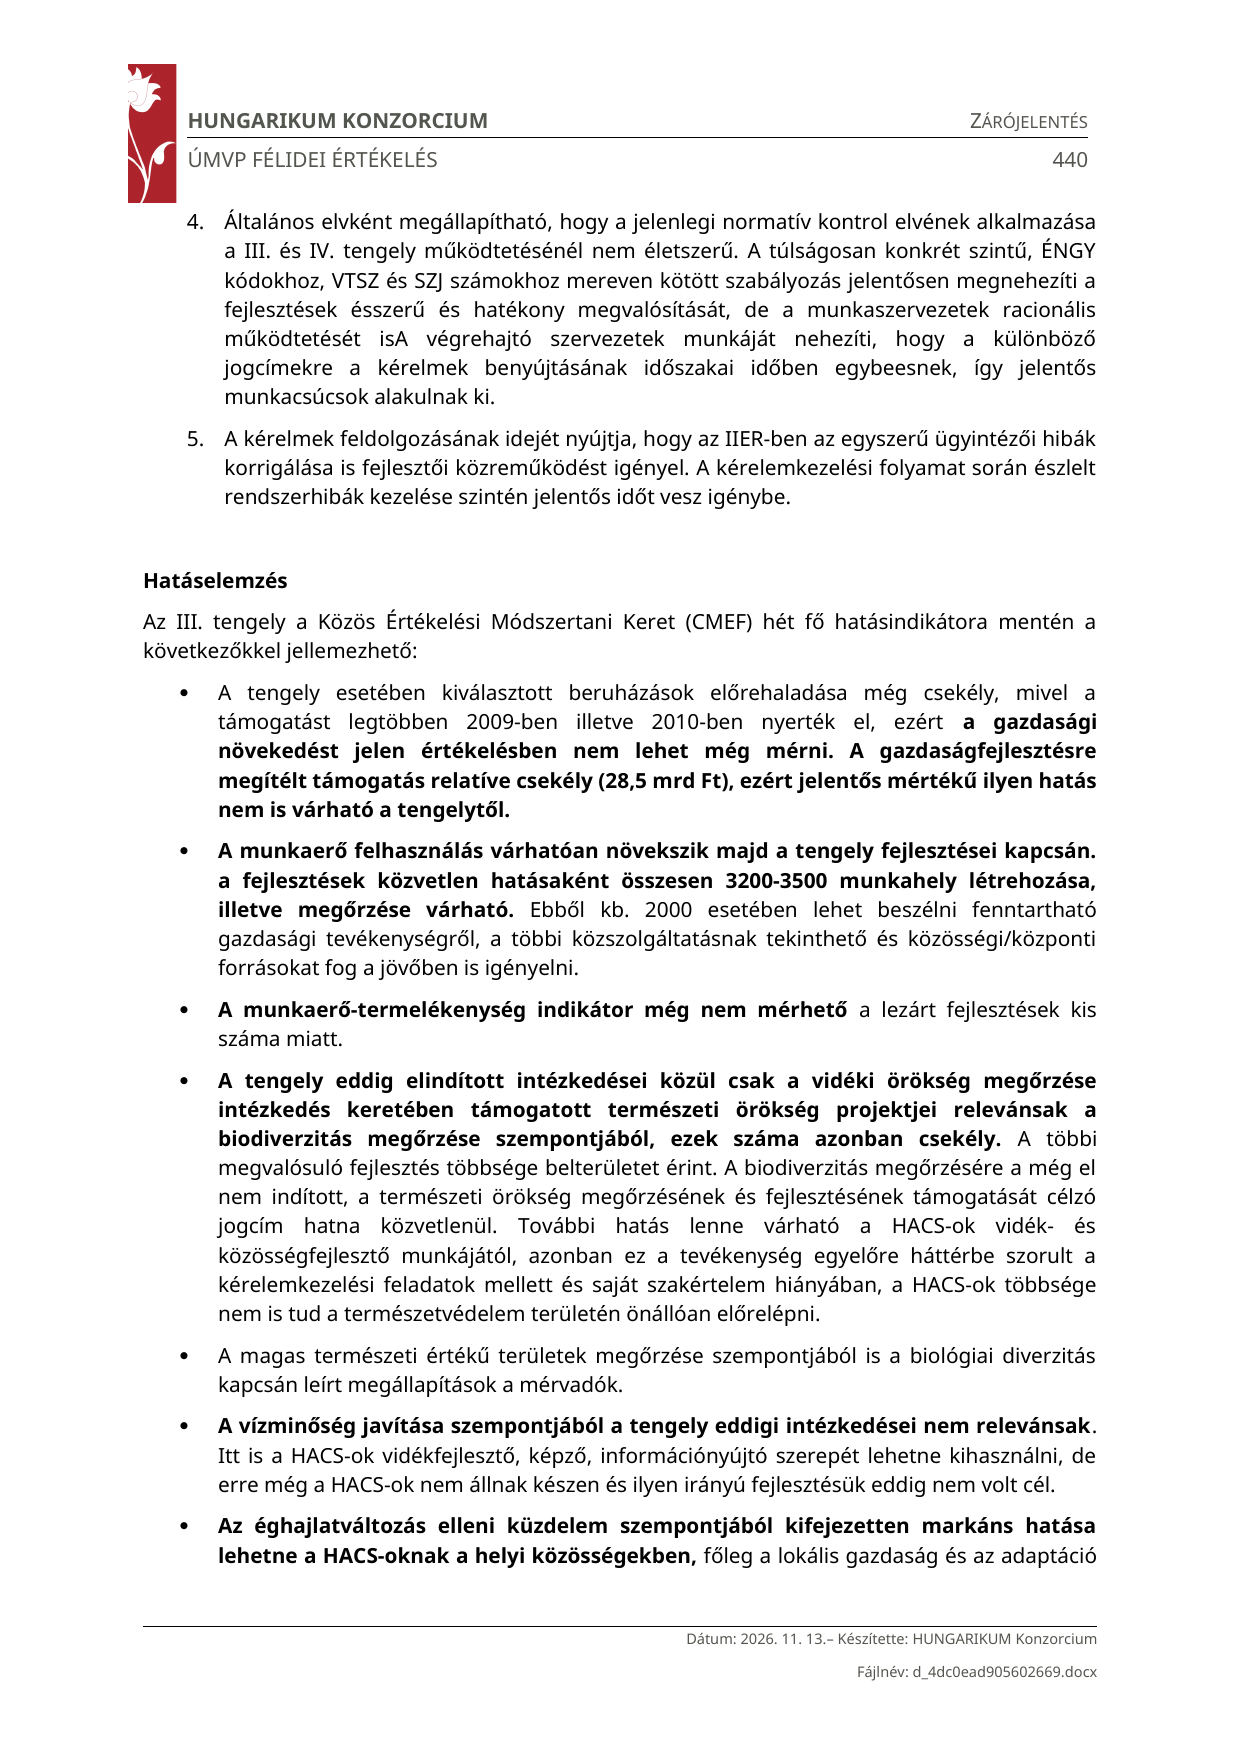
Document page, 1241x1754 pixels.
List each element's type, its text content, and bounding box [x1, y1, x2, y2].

text Hatáselemzés [143, 565, 1097, 594]
list A tengely eddig elindított intézkedései közül csak a vidéki örökség megőrzése intézkedés keretében támogatott természeti örökség projektjei relevánsak a biodiverzitás megőrzése szempontjából, ezek száma azonban csekély. A többi megvalósuló fejlesztés többsége belterületet érint. A biodiverzitás megőrzésére a még el nem indított, a természeti örökség megőrzésének és fejlesztésének támogatását célzó jogcím hatna közvetlenül. További hatás lenne várható a HACS-ok vidék- és közösségfejlesztő munkájától, azonban ez a tevékenység egyelőre háttérbe szorult a kérelemkezelési feladatok mellett és saját szakértelem hiányában, a HACS-ok többsége nem is tud a természetvédelem területén önállóan előrelépni. [180, 1065, 1097, 1328]
list A tengely esetében kiválasztott beruházások előrehaladása még csekély, mivel a támogatást legtöbben 2009-ben illetve 2010-ben nyerték el, ezért a gazdasági növekedést jelen értékelésben nem lehet még mérni. A gazdaságfejlesztésre megítélt támogatás relatíve csekély (28,5 mrd Ft), ezért jelentős mértékű ilyen hatás nem is várható a tengelytől. [180, 678, 1097, 823]
list A munkaerő felhasználás várhatóan növekszik majd a tengely fejlesztései kapcsán. a fejlesztések közvetlen hatásaként összesen 3200-3500 munkahely létrehozása, illetve megőrzése várható. Ebből kb. 2000 esetében lehet beszélni fenntartható gazdasági tevékenységről, a többi közszolgáltatásnak tekinthető és közösségi/központi forrásokat fog a jövőben is igényelni. [180, 836, 1097, 982]
text Az III. tengely a Közös Értékelési Módszertani Keret (CMEF) hét fő hatásindikátora mentén a következőkkel jellemezhető: [143, 607, 1097, 665]
list Általános elvként megállapítható, hogy a jelenlegi normatív kontrol elvének alkalmazása a III. és IV. tengely működtetésénél nem életszerű. A túlságosan konkrét szintű, ÉNGY kódokhoz, VTSZ és SZJ számokhoz mereven kötött szabályozás jelentősen megnehezíti a fejlesztések ésszerű és hatékony megvalósítását, de a munkaszervezetek racionális működtetését isA végrehajtó szervezetek munkáját nehezíti, hogy a különböző jogcímekre a kérelmek benyújtásának időszakai időben egybeesnek, így jelentős munkacsúcsok alakulnak ki. [187, 207, 1097, 411]
list A munkaerő-termelékenység indikátor még nem mérhető a lezárt fejlesztések kis száma miatt. [180, 994, 1097, 1053]
list A vízminőség javítása szempontjából a tengely eddigi intézkedései nem relevánsak. Itt is a HACS-ok vidékfejlesztő, képző, információnyújtó szerepét lehetne kihasználni, de erre még a HACS-ok nem állnak készen és ilyen irányú fejlesztésük eddig nem volt cél. [180, 1411, 1097, 1498]
list A kérelmek feldolgozásának idejét nyújtja, hogy az IIER-ben az egyszerű ügyintézői hibák korrigálása is fejlesztői közreműködést igényel. A kérelemkezelési folyamat során észlelt rendszerhibák kezelése szintén jelentős időt vesz igénybe. [187, 423, 1097, 511]
list A magas természeti értékű területek megőrzése szempontjából is a biológiai diverzitás kapcsán leírt megállapítások a mérvadók. [180, 1340, 1097, 1398]
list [180, 1511, 1097, 1569]
